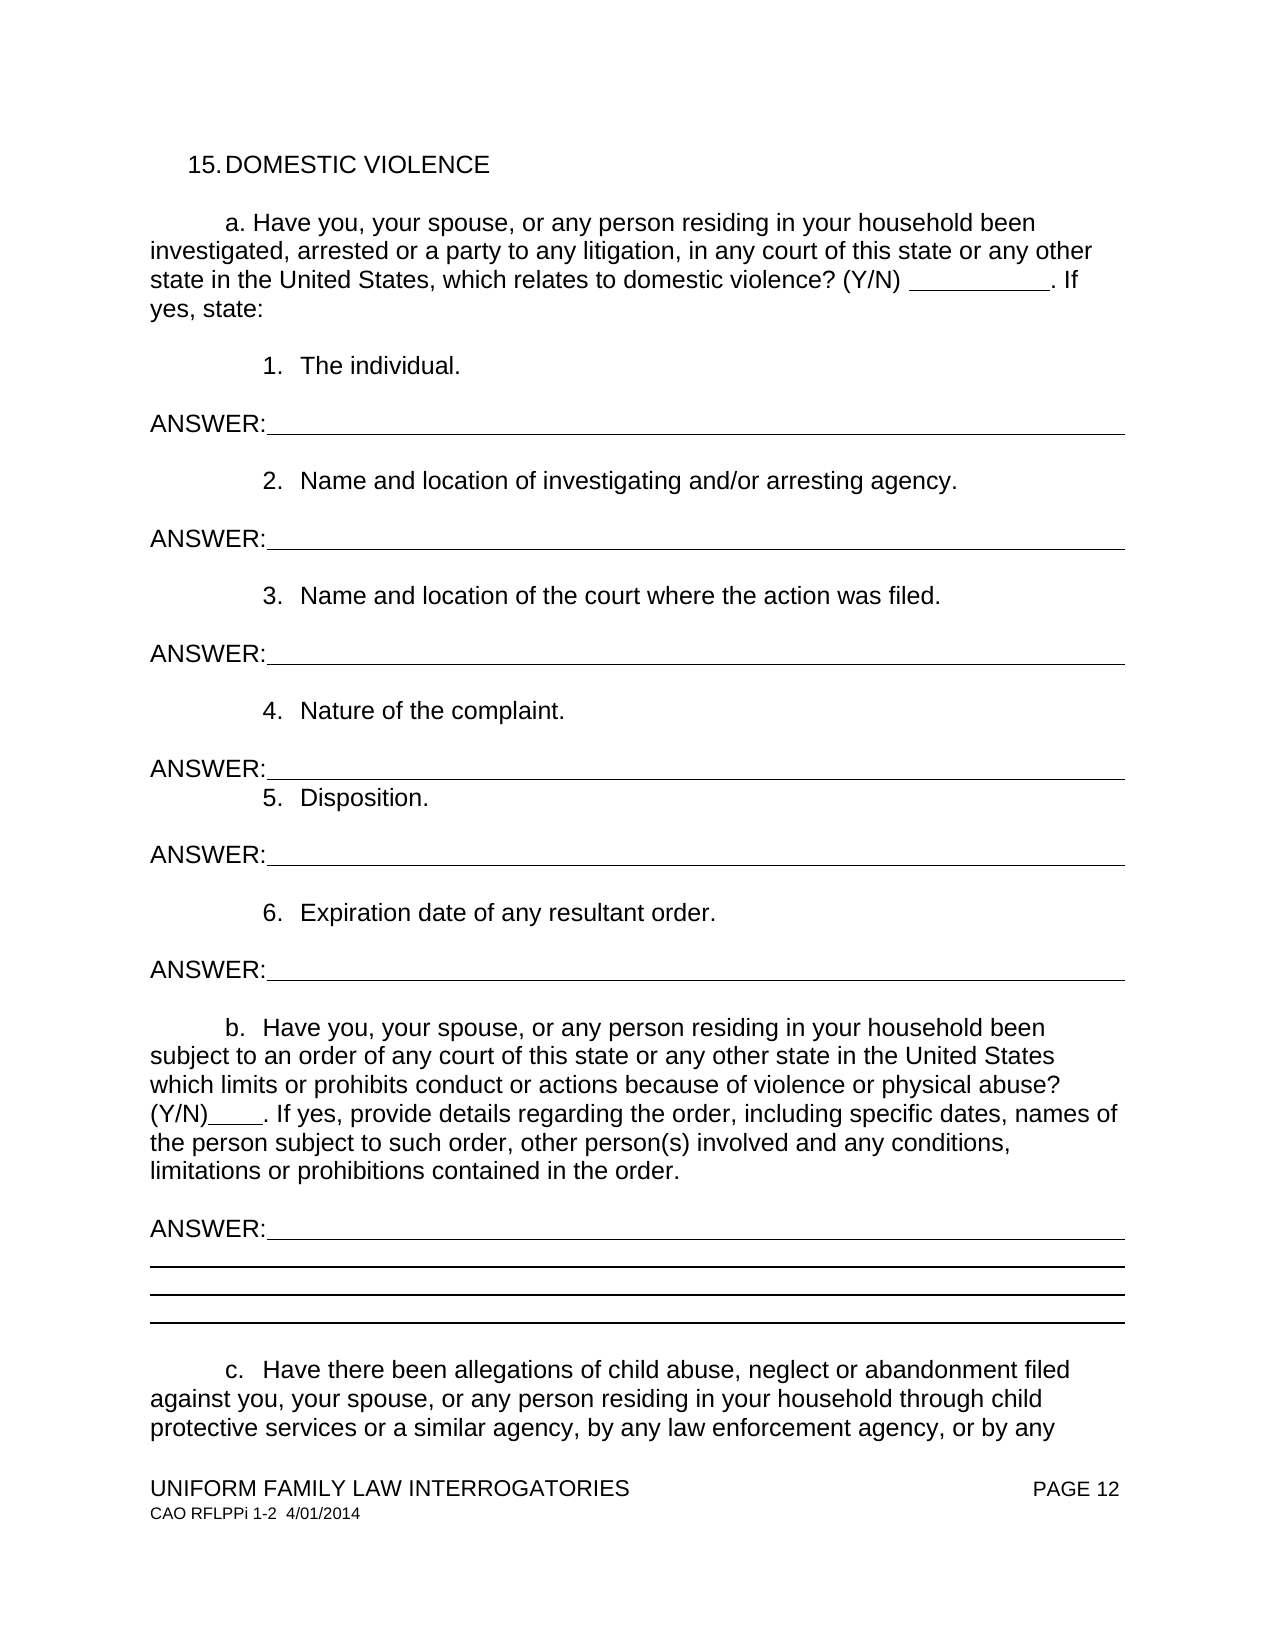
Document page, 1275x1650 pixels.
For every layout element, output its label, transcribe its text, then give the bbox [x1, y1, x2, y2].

list Disposition. [262, 782, 1125, 811]
text 15. DOMESTIC VIOLENCE [150, 150, 1125, 179]
text ANSWER: [150, 524, 1125, 552]
list Expiration date of any resultant order. [262, 897, 1125, 926]
text ANSWER: [150, 639, 1125, 667]
text ANSWER: [150, 840, 1125, 869]
text ANSWER: [150, 409, 1125, 437]
text a. Have you, your spouse, or any person residing in your household been investigated, arrested or a party to any litigation, in any court of this state or any other state in the United States, which relates to domestic violence? (Y/N) . If yes, state: [150, 207, 1125, 322]
text ANSWER: [150, 955, 1125, 984]
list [150, 1355, 1125, 1442]
list Name and location of the court where the action was filed. [262, 581, 1125, 610]
text ANSWER: [150, 754, 1125, 782]
list The individual. [262, 351, 1125, 380]
list Nature of the complaint. [262, 696, 1125, 725]
list Name and location of investigating and/or arresting agency. [262, 466, 1125, 495]
text b. Have you, your spouse, or any person residing in your household been subject to an order of any court of this state or any other state in the United States which limits or prohibits conduct or actions because of violence or physical abuse? (Y/N) . If yes, provide details regarding the order, including specific dates, names of the person subject to such order, other person(s) involved and any conditions, limitations or prohibitions contained in the order. [150, 1012, 1125, 1185]
text ANSWER: [150, 1214, 1125, 1242]
